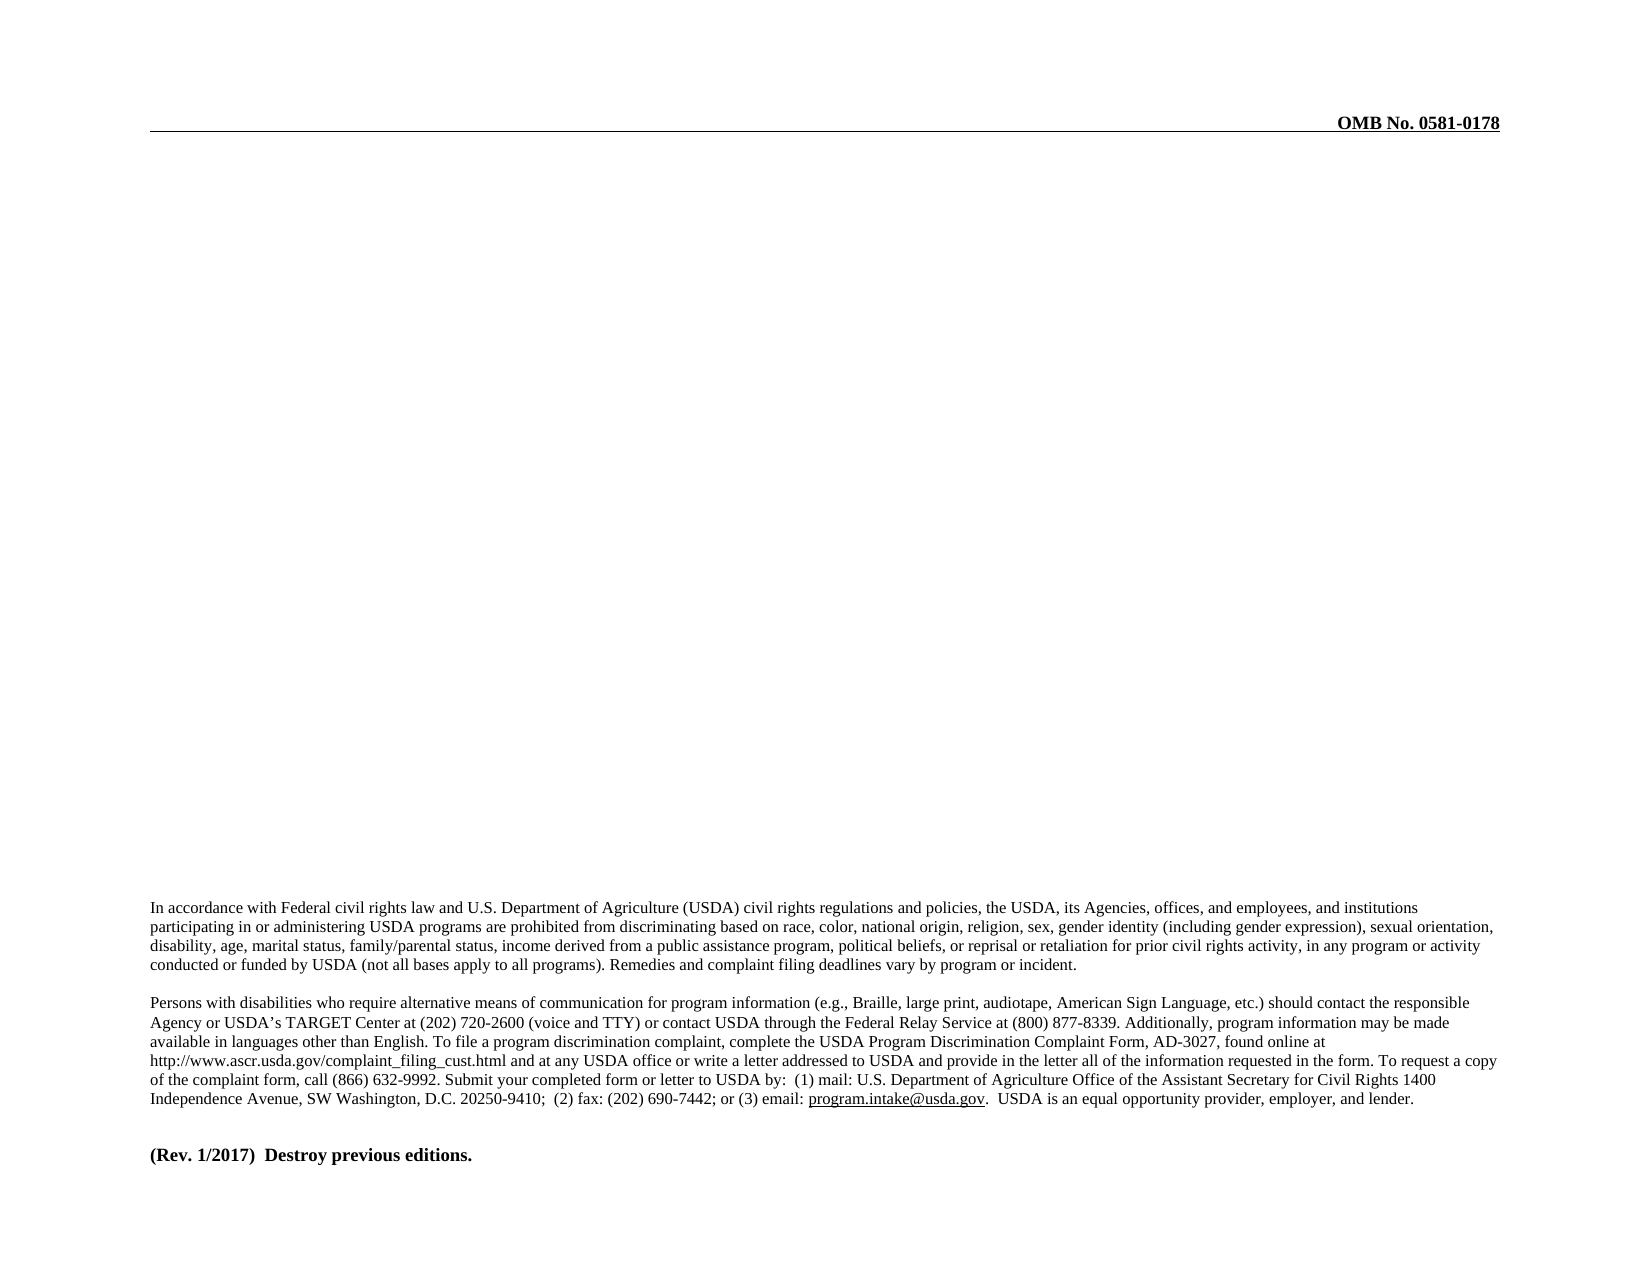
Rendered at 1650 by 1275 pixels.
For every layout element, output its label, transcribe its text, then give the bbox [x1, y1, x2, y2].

text Persons with disabilities who require alternative means of communication for program information (e.g., Braille, large print, audiotape, American Sign Language, etc.) should contact the responsible Agency or USDA’s TARGET Center at (202) 720-2600 (voice and TTY) or contact USDA through the Federal Relay Service at (800) 877-8339. Additionally, program information may be made available in languages other than English. To file a program discrimination complaint, complete the USDA Program Discrimination Complaint Form, AD-3027, found online at http://www.ascr.usda.gov/complaint_filing_cust.html and at any USDA office or write a letter addressed to USDA and provide in the letter all of the information requested in the form. To request a copy of the complaint form, call (866) 632-9992. Submit your completed form or letter to USDA by: (1) mail: U.S. Department of Agriculture Office of the Assistant Secretary for Civil Rights 1400 Independence Avenue, SW Washington, D.C. 20250-9410; (2) fax: (202) 690-7442; or (3) email: program.intake@usda.gov. USDA is an equal opportunity provider, employer, and lender. [150, 993, 1500, 1108]
text In accordance with Federal civil rights law and U.S. Department of Agriculture (USDA) civil rights regulations and policies, the USDA, its Agencies, offices, and employees, and institutions participating in or administering USDA programs are prohibited from discriminating based on race, color, national origin, religion, sex, gender identity (including gender expression), sexual orientation, disability, age, marital status, family/parental status, income derived from a public assistance program, political beliefs, or reprisal or retaliation for prior civil rights activity, in any program or activity conducted or funded by USDA (not all bases apply to all programs). Remedies and complaint filing deadlines vary by program or incident. [150, 897, 1500, 974]
